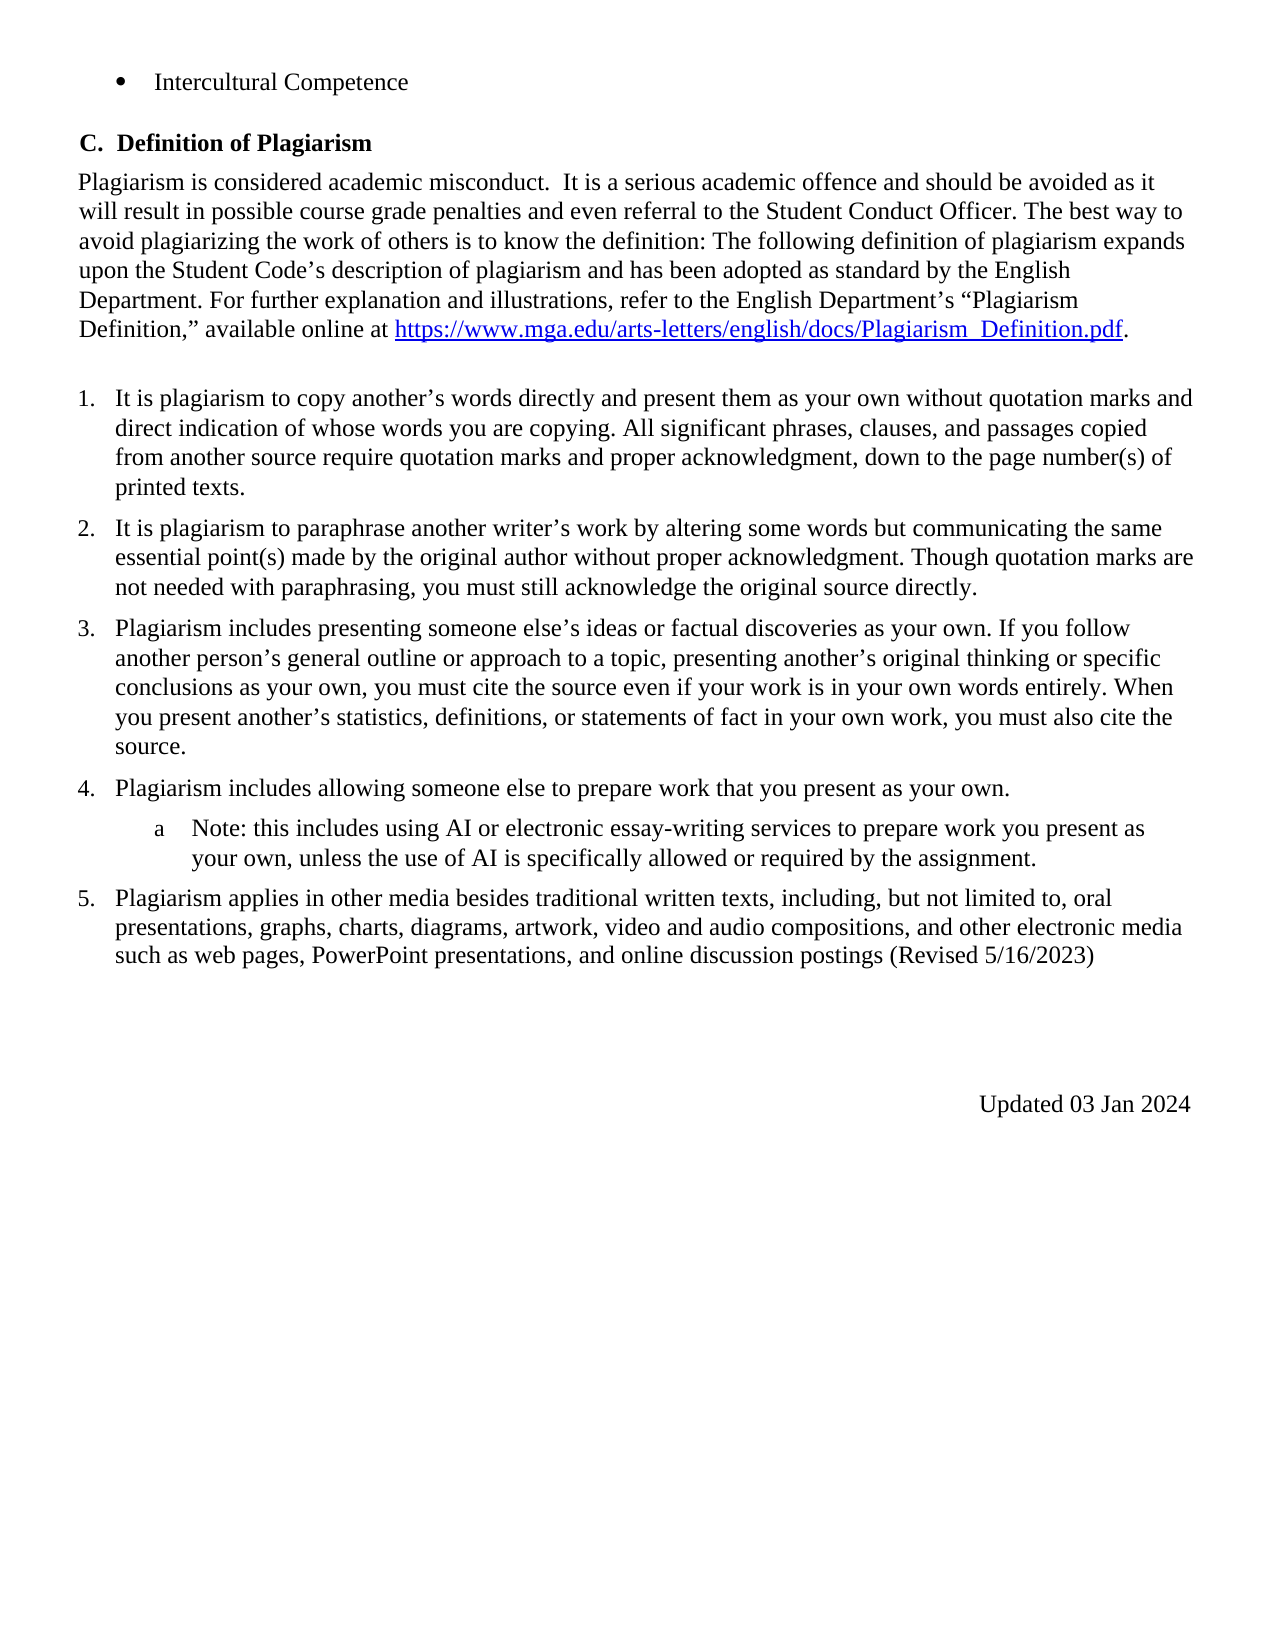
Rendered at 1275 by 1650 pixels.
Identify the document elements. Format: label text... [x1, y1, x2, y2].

list It is plagiarism to paraphrase another writer’s work by altering some words but communicating the same essential point(s) made by the original author without proper acknowledgment. Though quotation marks are not needed with paraphrasing, you must still acknowledge the original source directly. [77, 513, 1194, 601]
list Plagiarism includes allowing someone else to prepare work that you present as your own. [77, 773, 1194, 802]
list Plagiarism includes presenting someone else’s ideas or factual discoveries as your own. If you follow another person’s general outline or approach to a topic, presenting another’s original thinking or specific conclusions as your own, you must cite the source even if your work is in your own words entirely. When you present another’s statistics, definitions, or statements of fact in your own work, you must also cite the source. [77, 613, 1194, 760]
list Definition of Plagiarism [79, 128, 1194, 157]
text Updated 03 Jan 2024 [940, 1090, 1194, 1118]
list Intercultural Competence [116, 67, 1194, 95]
list Plagiarism applies in other media besides traditional written texts, including, but not limited to, oral presentations, graphs, charts, diagrams, artwork, video and audio compositions, and other electronic media such as web pages, PowerPoint presentations, and online discussion postings (Revised 5/16/2023) [77, 884, 1194, 969]
text Plagiarism is considered academic misconduct. It is a serious academic offence and should be avoided as it will result in possible course grade penalties and even referral to the Student Conduct Officer. The best way to avoid plagiarizing the work of others is to know the definition: The following definition of plagiarism expands upon the Student Code’s description of plagiarism and has been adopted as standard by the English Department. For further explanation and illustrations, refer to the English Department’s “Plagiarism Definition,” available online at https://www.mga.edu/arts-letters/english/docs/Plagiarism_Definition.pdf. [78, 167, 1194, 343]
list It is plagiarism to copy another’s words directly and present them as your own without quotation marks and direct indication of whose words you are copying. All significant phrases, clauses, and passages copied from another source require quotation marks and proper acknowledgment, down to the page number(s) of printed texts. [77, 383, 1194, 501]
list Note: this includes using AI or electronic essay-writing services to prepare work you present as your own, unless the use of AI is specifically allowed or required by the assignment. [154, 813, 1194, 872]
